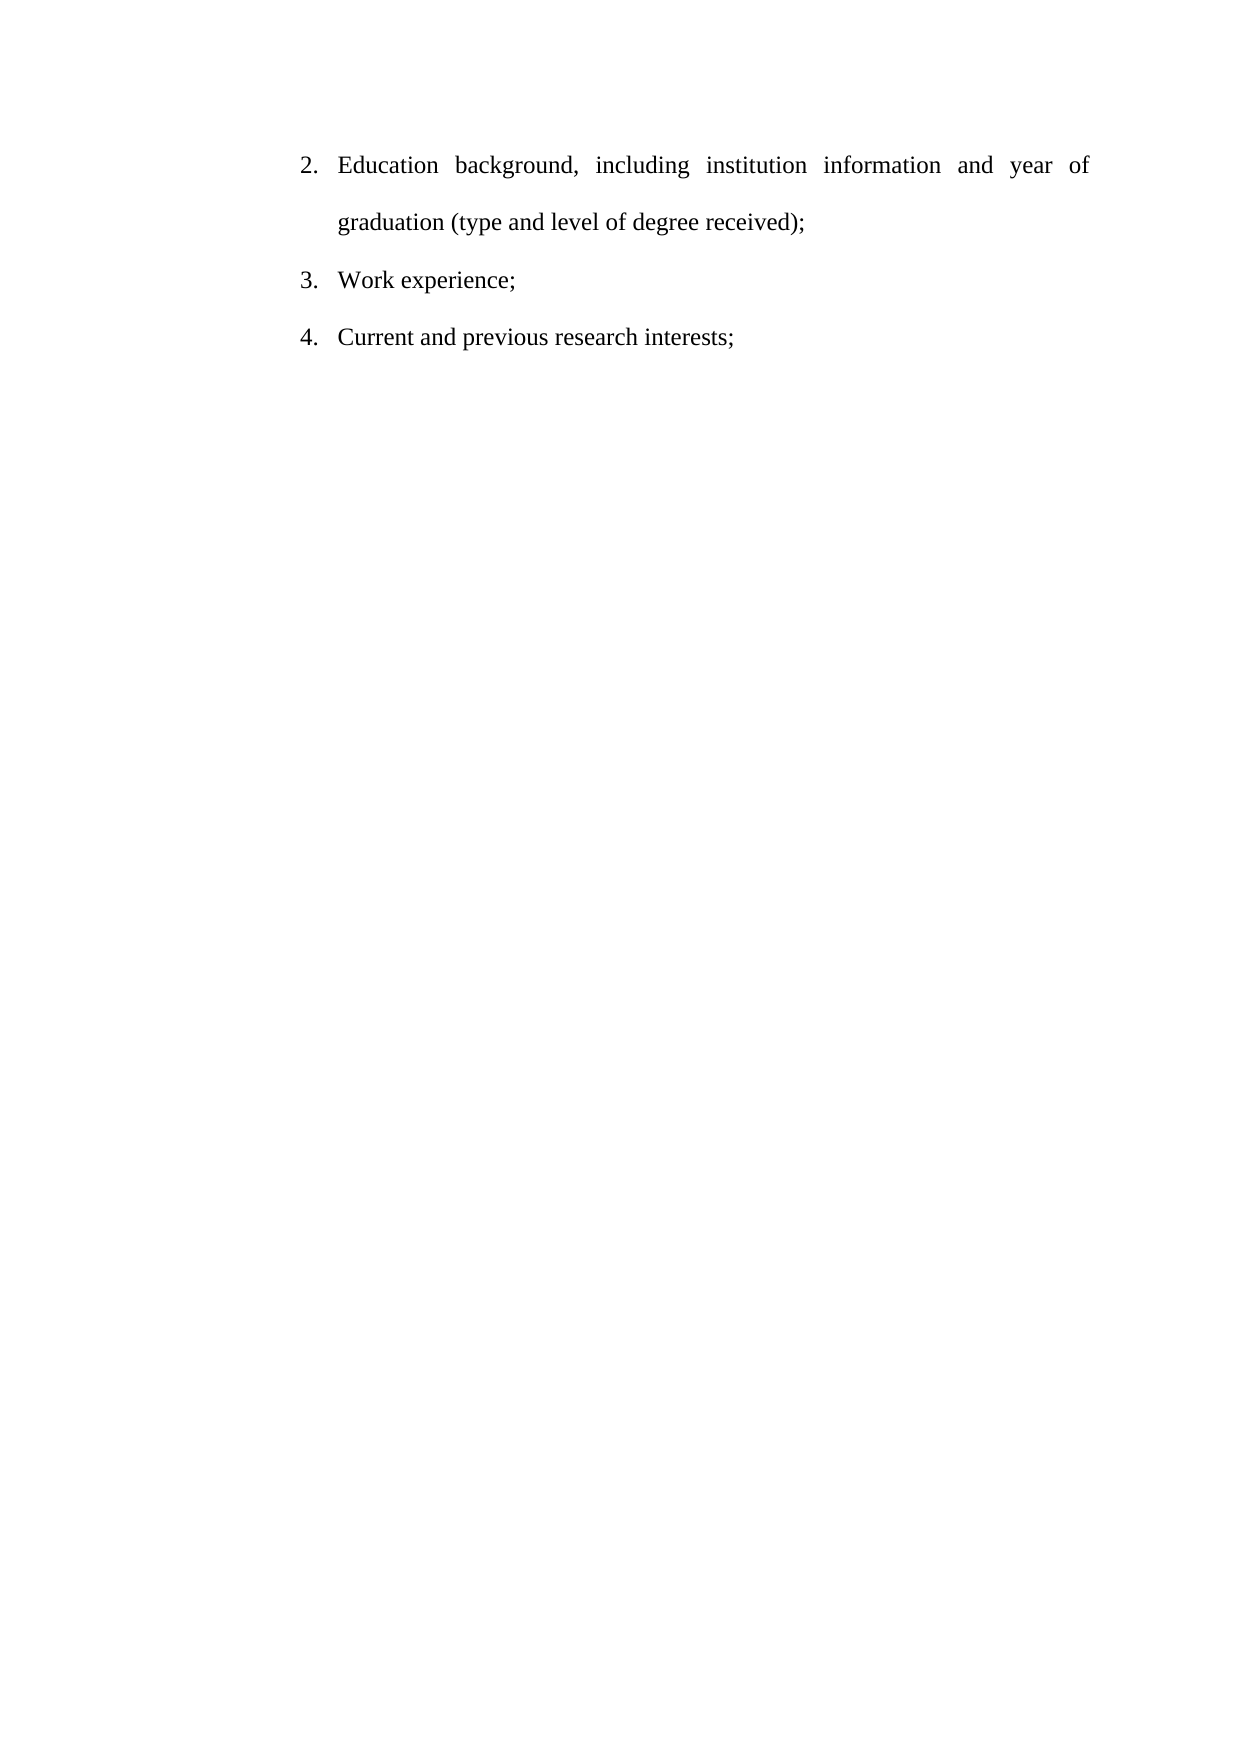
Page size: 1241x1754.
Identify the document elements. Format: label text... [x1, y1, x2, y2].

list Education background, including institution information and year of graduation (type and level of degree received); [300, 150, 1090, 236]
list Work experience; [300, 265, 1090, 294]
list Current and previous research interests; [300, 322, 1090, 351]
